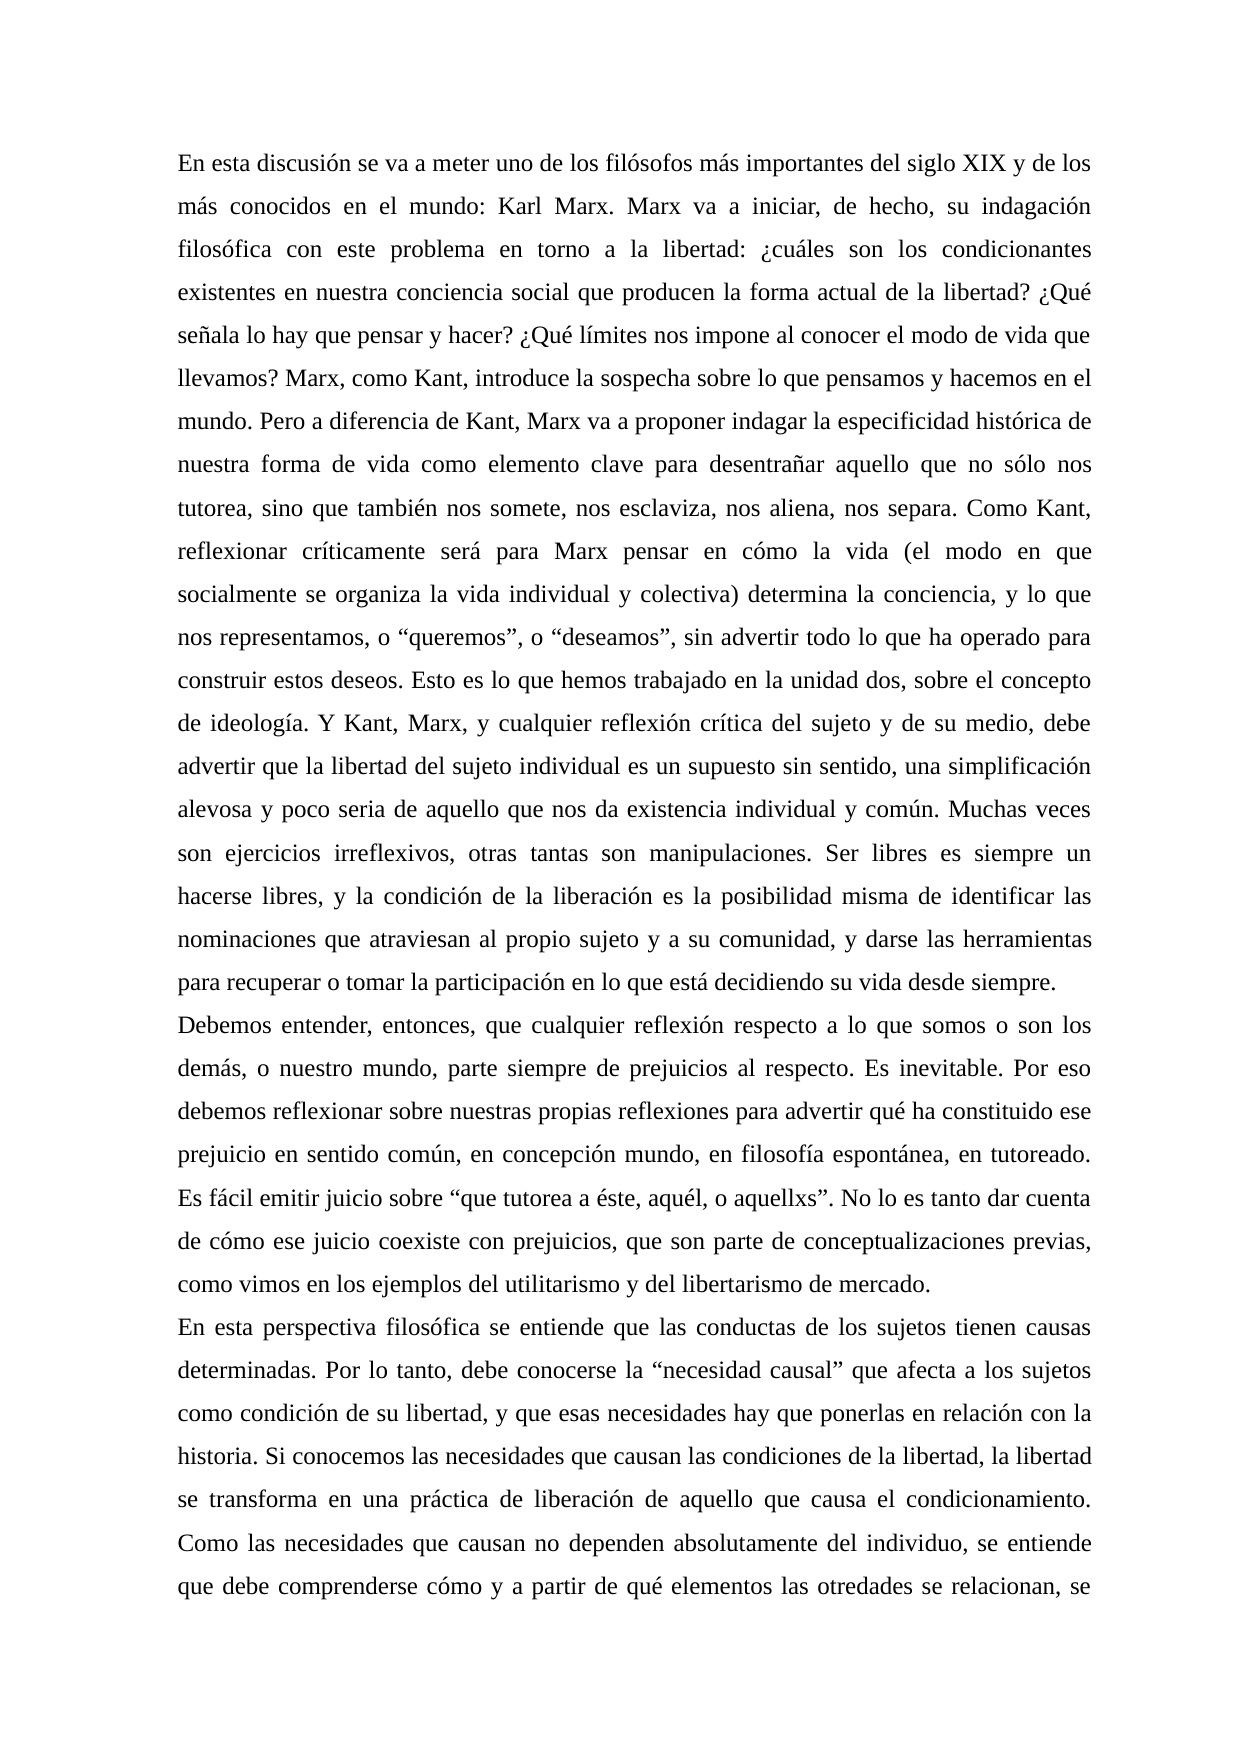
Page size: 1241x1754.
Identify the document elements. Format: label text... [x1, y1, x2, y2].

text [177, 1312, 1093, 1599]
text Debemos entender, entonces, que cualquier reflexión respecto a lo que somos o son los demás, o nuestro mundo, parte siempre de prejuicios al respecto. Es inevitable. Por eso debemos reflexionar sobre nuestras propias reflexiones para advertir qué ha constituido ese prejuicio en sentido común, en concepción mundo, en filosofía espontánea, en tutoreado. Es fácil emitir juicio sobre “que tutorea a éste, aquél, o aquellxs”. No lo es tanto dar cuenta de cómo ese juicio coexiste con prejuicios, que son parte de conceptualizaciones previas, como vimos en los ejemplos del utilitarismo y del libertarismo de mercado. [177, 1010, 1093, 1298]
text En esta discusión se va a meter uno de los filósofos más importantes del siglo XIX y de los más conocidos en el mundo: Karl Marx. Marx va a iniciar, de hecho, su indagación filosófica con este problema en torno a la libertad: ¿cuáles son los condicionantes existentes en nuestra conciencia social que producen la forma actual de la libertad? ¿Qué señala lo hay que pensar y hacer? ¿Qué límites nos impone al conocer el modo de vida que llevamos? Marx, como Kant, introduce la sospecha sobre lo que pensamos y hacemos en el mundo. Pero a diferencia de Kant, Marx va a proponer indagar la especificidad histórica de nuestra forma de vida como elemento clave para desentrañar aquello que no sólo nos tutorea, sino que también nos somete, nos esclaviza, nos aliena, nos separa. Como Kant, reflexionar críticamente será para Marx pensar en cómo la vida (el modo en que socialmente se organiza la vida individual y colectiva) determina la conciencia, y lo que nos representamos, o “queremos”, o “deseamos”, sin advertir todo lo que ha operado para construir estos deseos. Esto es lo que hemos trabajado en la unidad dos, sobre el concepto de ideología. Y Kant, Marx, y cualquier reflexión crítica del sujeto y de su medio, debe advertir que la libertad del sujeto individual es un supuesto sin sentido, una simplificación alevosa y poco seria de aquello que nos da existencia individual y común. Muchas veces son ejercicios irreflexivos, otras tantas son manipulaciones. Ser libres es siempre un hacerse libres, y la condición de la liberación es la posibilidad misma de identificar las nominaciones que atraviesan al propio sujeto y a su comunidad, y darse las herramientas para recuperar o tomar la participación en lo que está decidiendo su vida desde siempre. [177, 148, 1093, 996]
